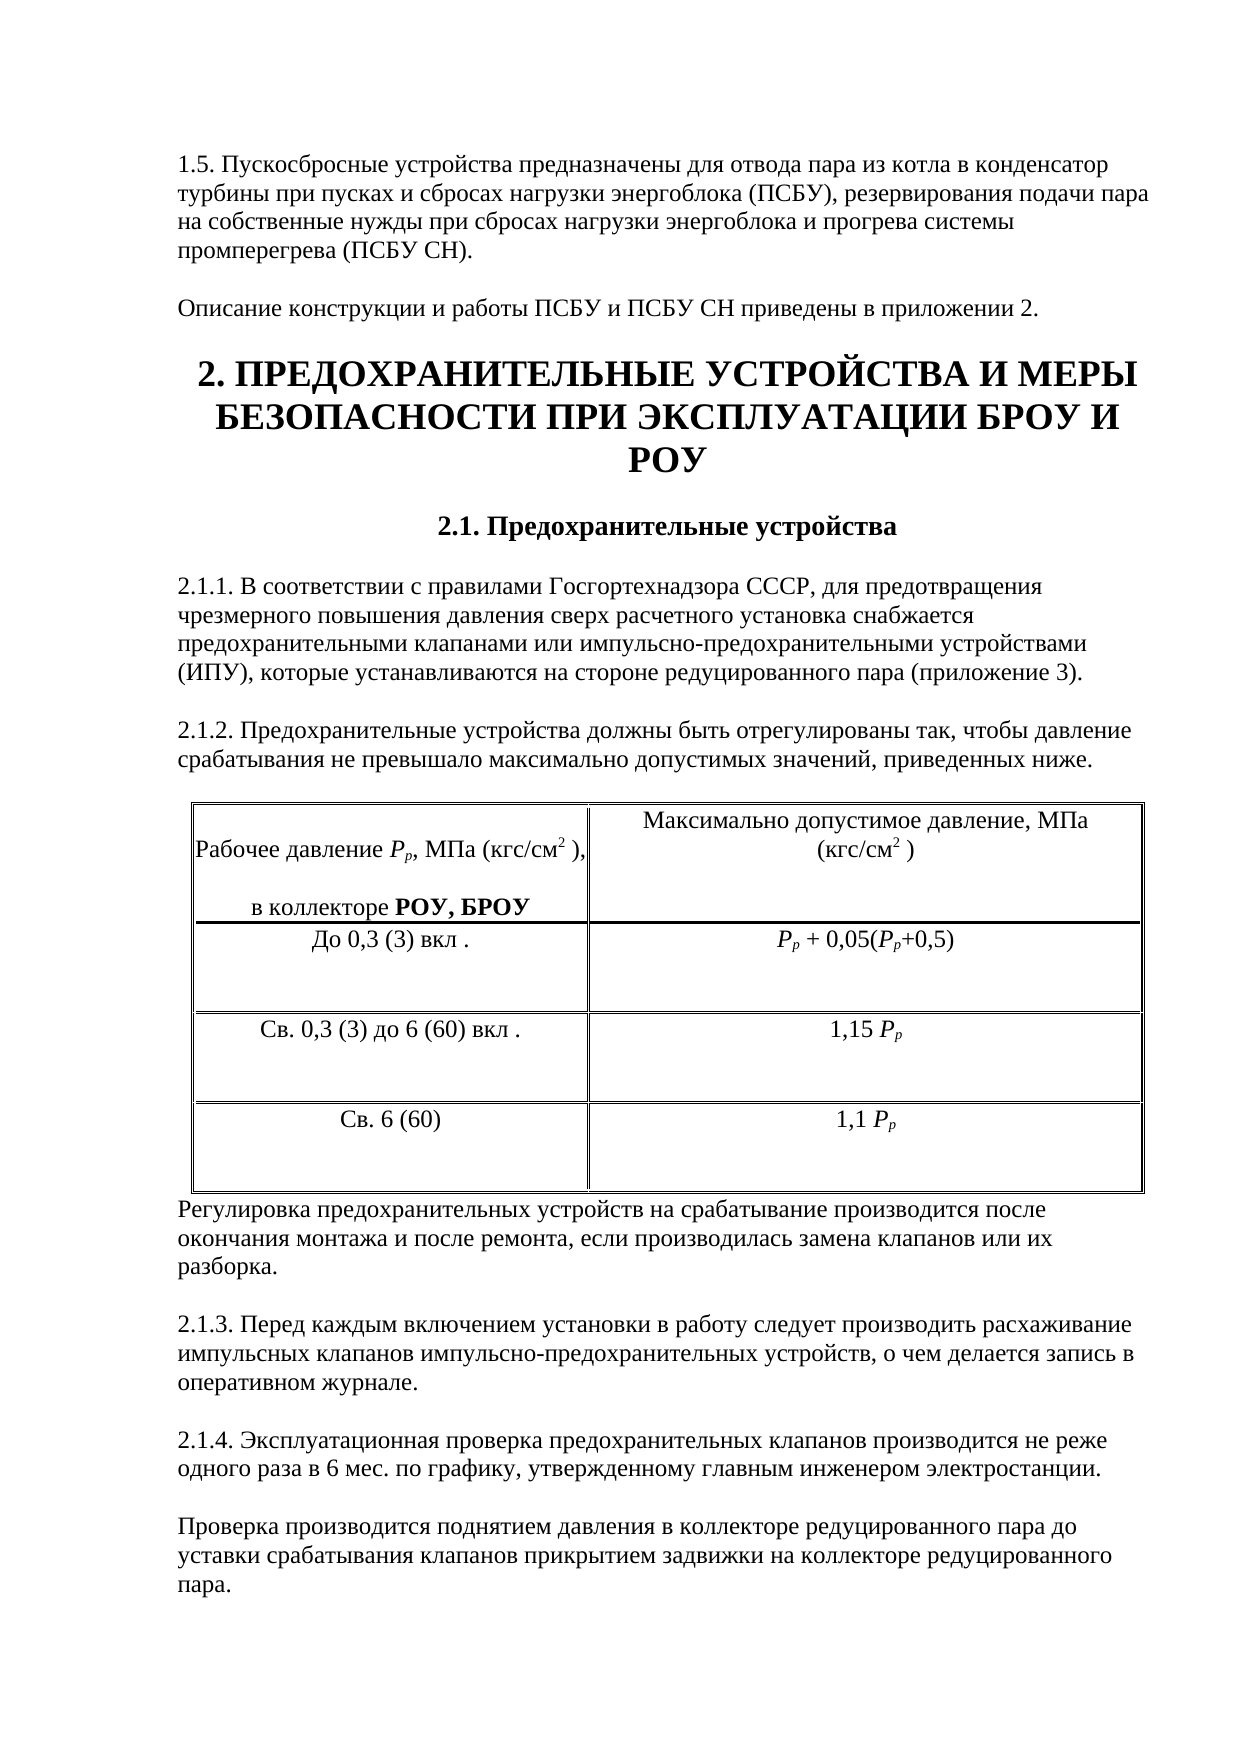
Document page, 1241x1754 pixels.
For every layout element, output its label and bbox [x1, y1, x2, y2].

table_header [176, 118, 1159, 1628]
